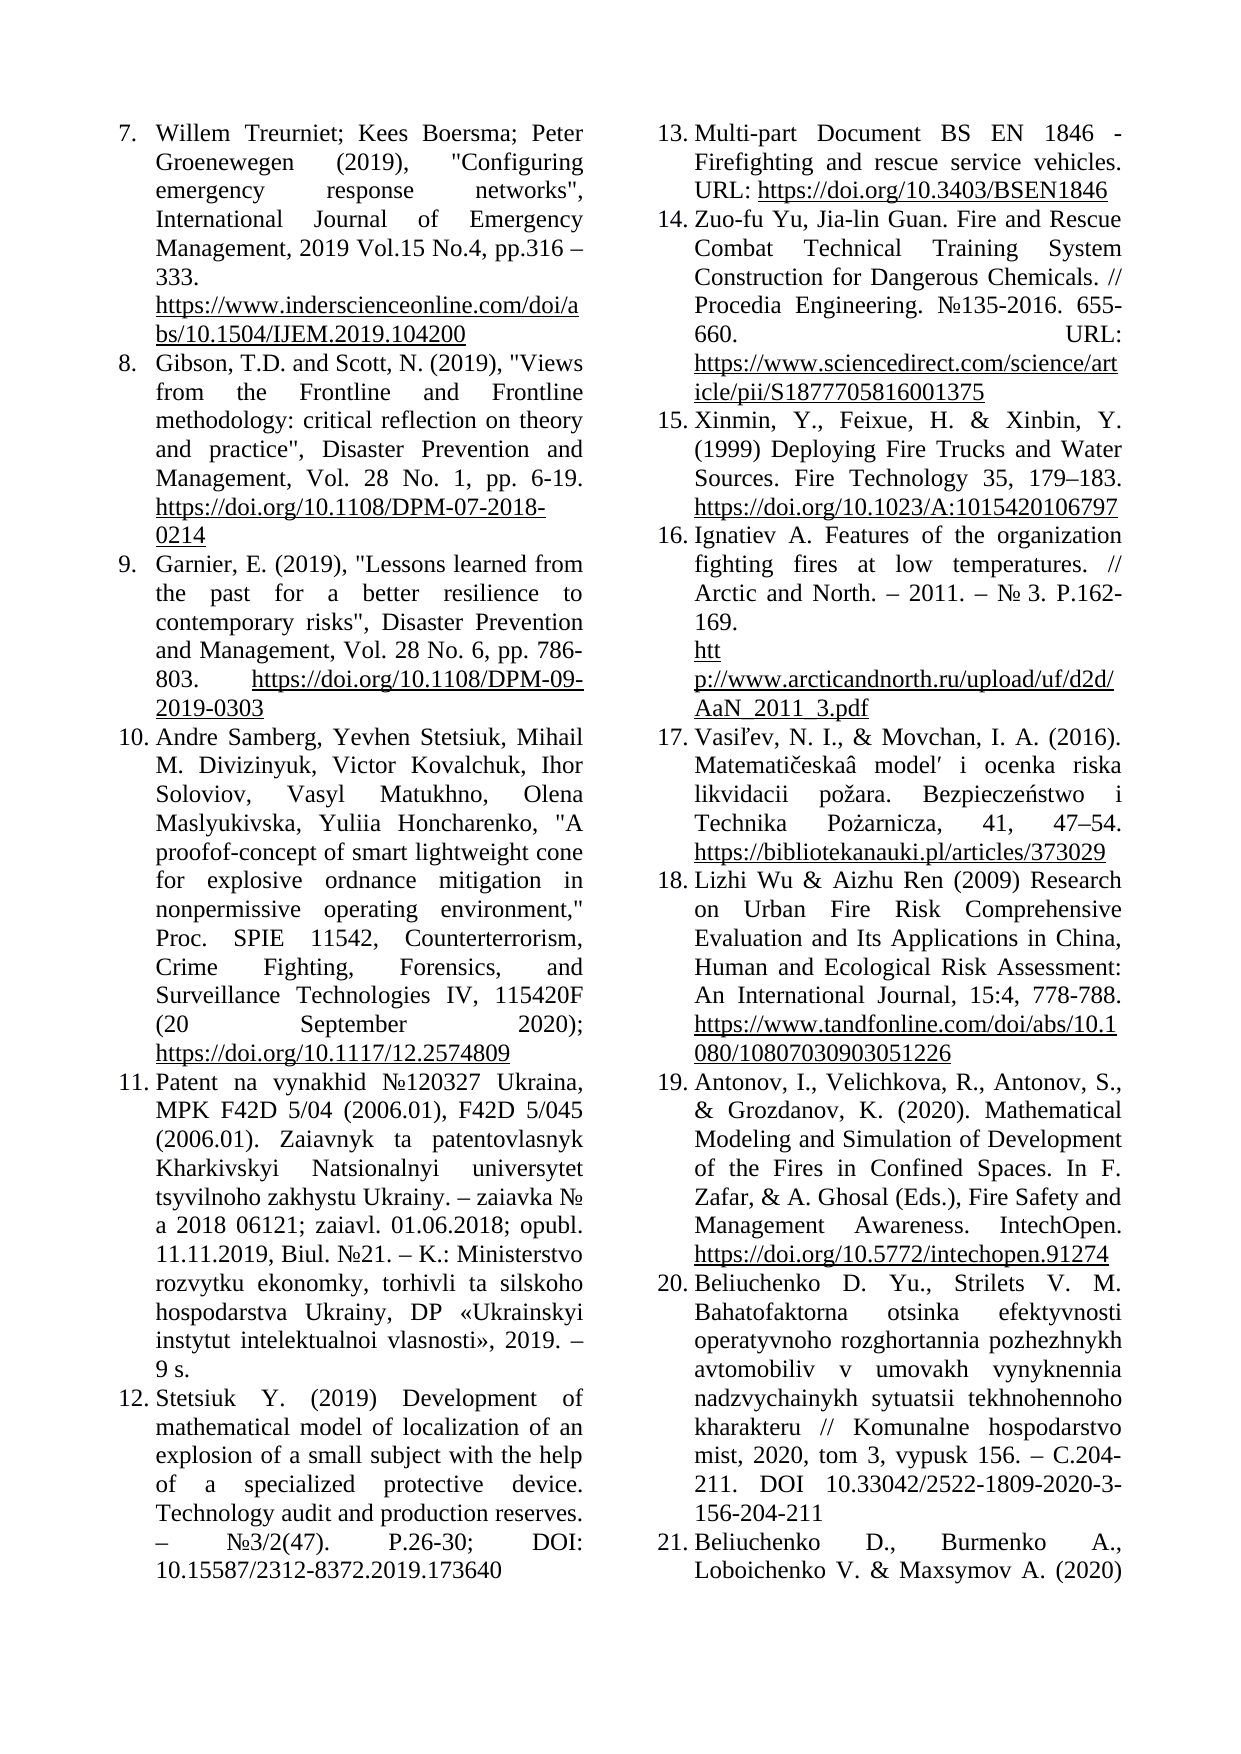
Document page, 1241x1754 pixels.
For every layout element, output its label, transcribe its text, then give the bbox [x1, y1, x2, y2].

list Willem Treurniet; Kees Boersma; Peter Groenewegen (2019), "Configuring emergency response networks", International Journal of Emergency Management, 2019 Vol.15 No.4, pp.316 – 333. https://www.inderscienceonline.com/doi/abs/10.1504/IJEM.2019.104200 [118, 118, 583, 348]
list Patent na vynakhid №120327 Ukraina, MPK F42D 5/04 (2006.01), F42D 5/045 (2006.01). Zaiavnyk ta patentovlasnyk Kharkivskyi Natsionalnyi universytet tsyvilnoho zakhystu Ukrainy. – zaiavka № a 2018 06121; zaiavl. 01.06.2018; opubl. 11.11.2019, Biul. №21. – K.: Ministerstvo rozvytku ekonomky, torhivli ta silskoho hospodarstva Ukrainy, DP «Ukrainskyi instytut intelektualnoi vlasnosti», 2019. – 9 s. [118, 1067, 583, 1383]
list Vasiľev, N. I., & Movchan, I. A. (2016). Matematičeskaâ modelʹ i ocenka riska likvidacii požara. Bezpieczeństwo i Technika Pożarnicza, 41, 47–54. https://bibliotekanauki.pl/articles/373029 [657, 722, 1122, 866]
list Andre Samberg, Yevhen Stetsiuk, Mihail M. Divizinyuk, Victor Kovalchuk, Ihor Soloviov, Vasyl Matukhno, Olena Maslyukivska, Yuliia Honcharenko, "A proofof-concept of smart lightweight cone for explosive ordnance mitigation in nonpermissive operating environment," Proc. SPIE 11542, Counterterrorism, Crime Fighting, Forensics, and Surveillance Technologies IV, 115420F (20 September 2020); https://doi.org/10.1117/12.2574809 [118, 722, 583, 1067]
list Stetsiuk Y. (2019) Development of mathematical model of localization of an explosion of a small subject with the help of a specialized protective device. Technology audit and production reserves. – №3/2(47). P.26-30; DOI: 10.15587/2312-8372.2019.173640 [118, 1383, 583, 1584]
list Gibson, T.D. and Scott, N. (2019), "Views from the Frontline and Frontline methodology: critical reflection on theory and practice", Disaster Prevention and Management, Vol. 28 No. 1, pp. 6-19. https://doi.org/10.1108/DPM-07-2018-0214 [118, 348, 583, 549]
list Zuo-fu Yu, Jia-lin Guan. Fire and Rescue Combat Technical Training System Construction for Dangerous Chemicals. // Procedia Engineering. №135-2016. 655-660. URL: https://www.sciencedirect.com/science/article/pii/S1877705816001375 [657, 204, 1122, 406]
list Lizhi Wu & Aizhu Ren (2009) Research on Urban Fire Risk Comprehensive Evaluation and Its Applications in China, Human and Ecological Risk Assessment: An International Journal, 15:4, 778-788. https://www.tandfonline.com/doi/abs/10.1080/10807030903051226 [657, 866, 1122, 1067]
list Multi-part Document BS EN 1846 - Firefighting and rescue service vehicles. URL: https://doi.org/10.3403/BSEN1846 [657, 118, 1122, 204]
list Antonov, I., Velichkova, R., Antonov, S., & Grozdanov, K. (2020). Mathematical Modeling and Simulation of Development of the Fires in Confined Spaces. In F. Zafar, & A. Ghosal (Eds.), Fire Safety and Management Awareness. IntechOpen. https://doi.org/10.5772/intechopen.91274 [657, 1067, 1122, 1268]
list Garnier, E. (2019), "Lessons learned from the past for a better resilience to contemporary risks", Disaster Prevention and Management, Vol. 28 No. 6, pp. 786-803. https://doi.org/10.1108/DPM-09-2019-0303 [118, 549, 583, 722]
list Xinmin, Y., Feixue, H. & Xinbin, Y. (1999) Deploying Fire Trucks and Water Sources. Fire Technology 35, 179–183. https://doi.org/10.1023/A:1015420106797 [657, 406, 1122, 521]
list Ignatiev A. Features of the organization fighting fires at low temperatures. // Arctiс and North. – 2011. – № 3. P.162-169. http://www.arcticandnorth.ru/upload/uf/d2d/AaN_2011_3.pdf [657, 521, 1122, 722]
